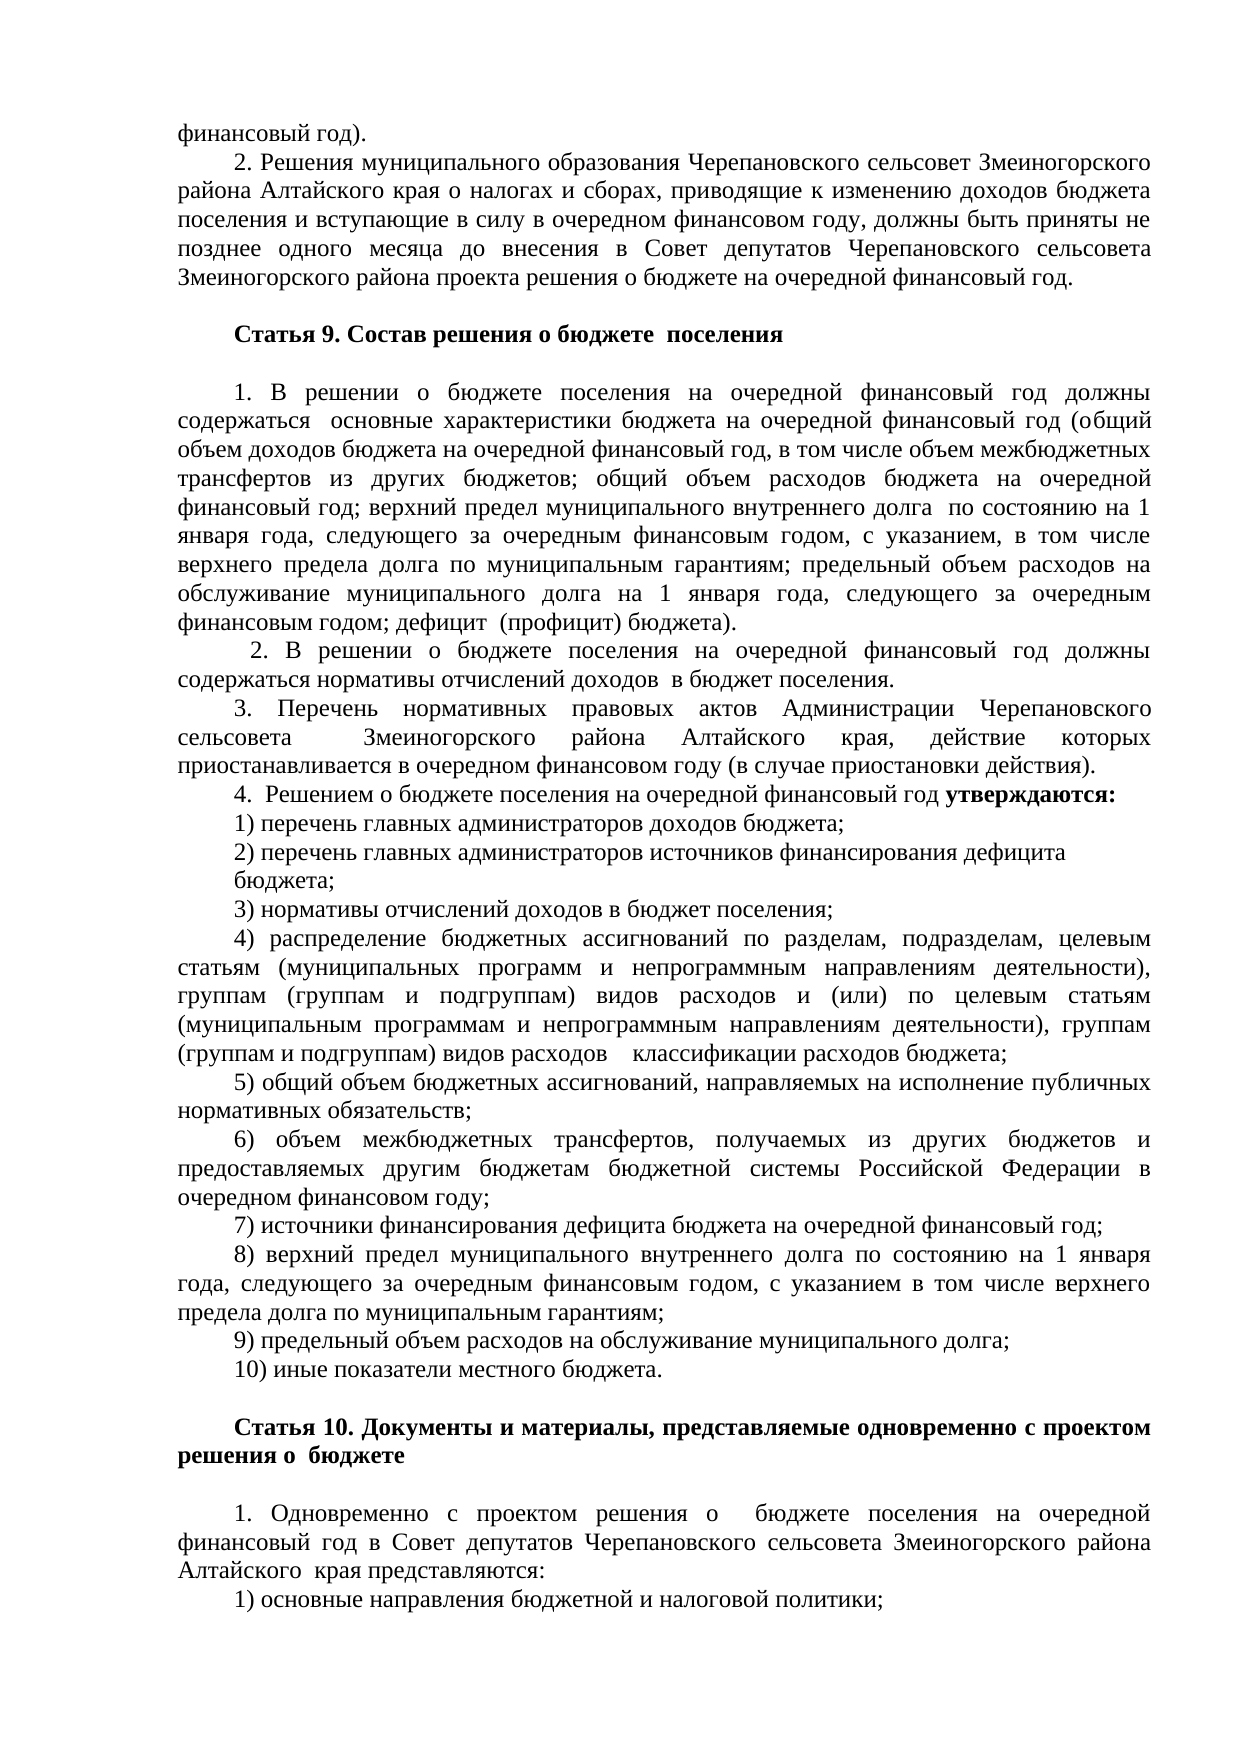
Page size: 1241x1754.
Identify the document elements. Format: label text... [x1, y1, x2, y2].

text 8) верхний предел муниципального внутреннего долга по состоянию на 1 января года, следующего за очередным финансовым годом, с указанием в том числе верхнего предела долга по муниципальным гарантиям; [177, 1239, 1152, 1326]
text 1) перечень главных администраторов доходов бюджета; [177, 808, 1152, 837]
text Статья 9. Состав решения о бюджете поселения [177, 319, 1152, 348]
text 3. Перечень нормативных правовых актов Администрации Черепановского сельсовета Змеиногорского района Алтайского края, действие которых приостанавливается в очередном финансовом году (в случае приостановки действия). [177, 693, 1152, 779]
text 2. Решения муниципального образования Черепановского сельсовет Змеиногорского района Алтайского края о налогах и сборах, приводящие к изменению доходов бюджета поселения и вступающие в силу в очередном финансовом году, должны быть приняты не позднее одного месяца до внесения в Совет депутатов Черепановского сельсовета Змеиногорского района проекта решения о бюджете на очередной финансовый год. [177, 147, 1152, 291]
text 9) предельный объем расходов на обслуживание муниципального долга; [177, 1326, 1152, 1354]
text 4. Решением о бюджете поселения на очередной финансовый год утверждаются: [177, 779, 1152, 808]
text 4) распределение бюджетных ассигнований по разделам, подразделам, целевым статьям (муниципальных программ и непрограммным направлениям деятельности), группам (группам и подгруппам) видов расходов и (или) по целевым статьям (муниципальным программам и непрограммным направлениям деятельности), группам (группам и подгруппам) видов расходов классификации расходов бюджета; [177, 923, 1152, 1067]
text 7) источники финансирования дефицита бюджета на очередной финансовый год; [177, 1211, 1152, 1239]
text 2) перечень главных администраторов источников финансирования дефицита [177, 837, 1152, 866]
text 6) объем межбюджетных трансфертов, получаемых из других бюджетов и предоставляемых другим бюджетам бюджетной системы Российской Федерации в очередном финансовом году; [177, 1124, 1152, 1211]
text 1) основные направления бюджетной и налоговой политики; [177, 1584, 1152, 1613]
text 1. В решении о бюджете поселения на очередной финансовый год должны содержаться основные характеристики бюджета на очередной финансовый год (общий объем доходов бюджета на очередной финансовый год, в том числе объем межбюджетных трансфертов из других бюджетов; общий объем расходов бюджета на очередной финансовый год; верхний предел муниципального внутреннего долга по состоянию на 1 января года, следующего за очередным финансовым годом, с указанием, в том числе верхнего предела долга по муниципальным гарантиям; предельный объем расходов на обслуживание муниципального долга на 1 января года, следующего за очередным финансовым годом; дефицит (профицит) бюджета). [177, 377, 1152, 636]
text 3) нормативы отчислений доходов в бюджет поселения; [177, 894, 1152, 923]
text 5) общий объем бюджетных ассигнований, направляемых на исполнение публичных нормативных обязательств; [177, 1067, 1152, 1124]
text бюджета; [177, 866, 1152, 894]
text 1. Одновременно с проектом решения о бюджете поселения на очередной финансовый год в Совет депутатов Черепановского сельсовета Змеиногорского района Алтайского края представляются: [177, 1498, 1152, 1584]
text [177, 118, 1152, 147]
text 2. В решении о бюджете поселения на очередной финансовый год должны содержаться нормативы отчислений доходов в бюджет поселения. [177, 636, 1152, 693]
text 10) иные показатели местного бюджета. [177, 1354, 1152, 1383]
text Статья 10. Документы и материалы, представляемые одновременно с проектом решения о бюджете [177, 1412, 1152, 1469]
